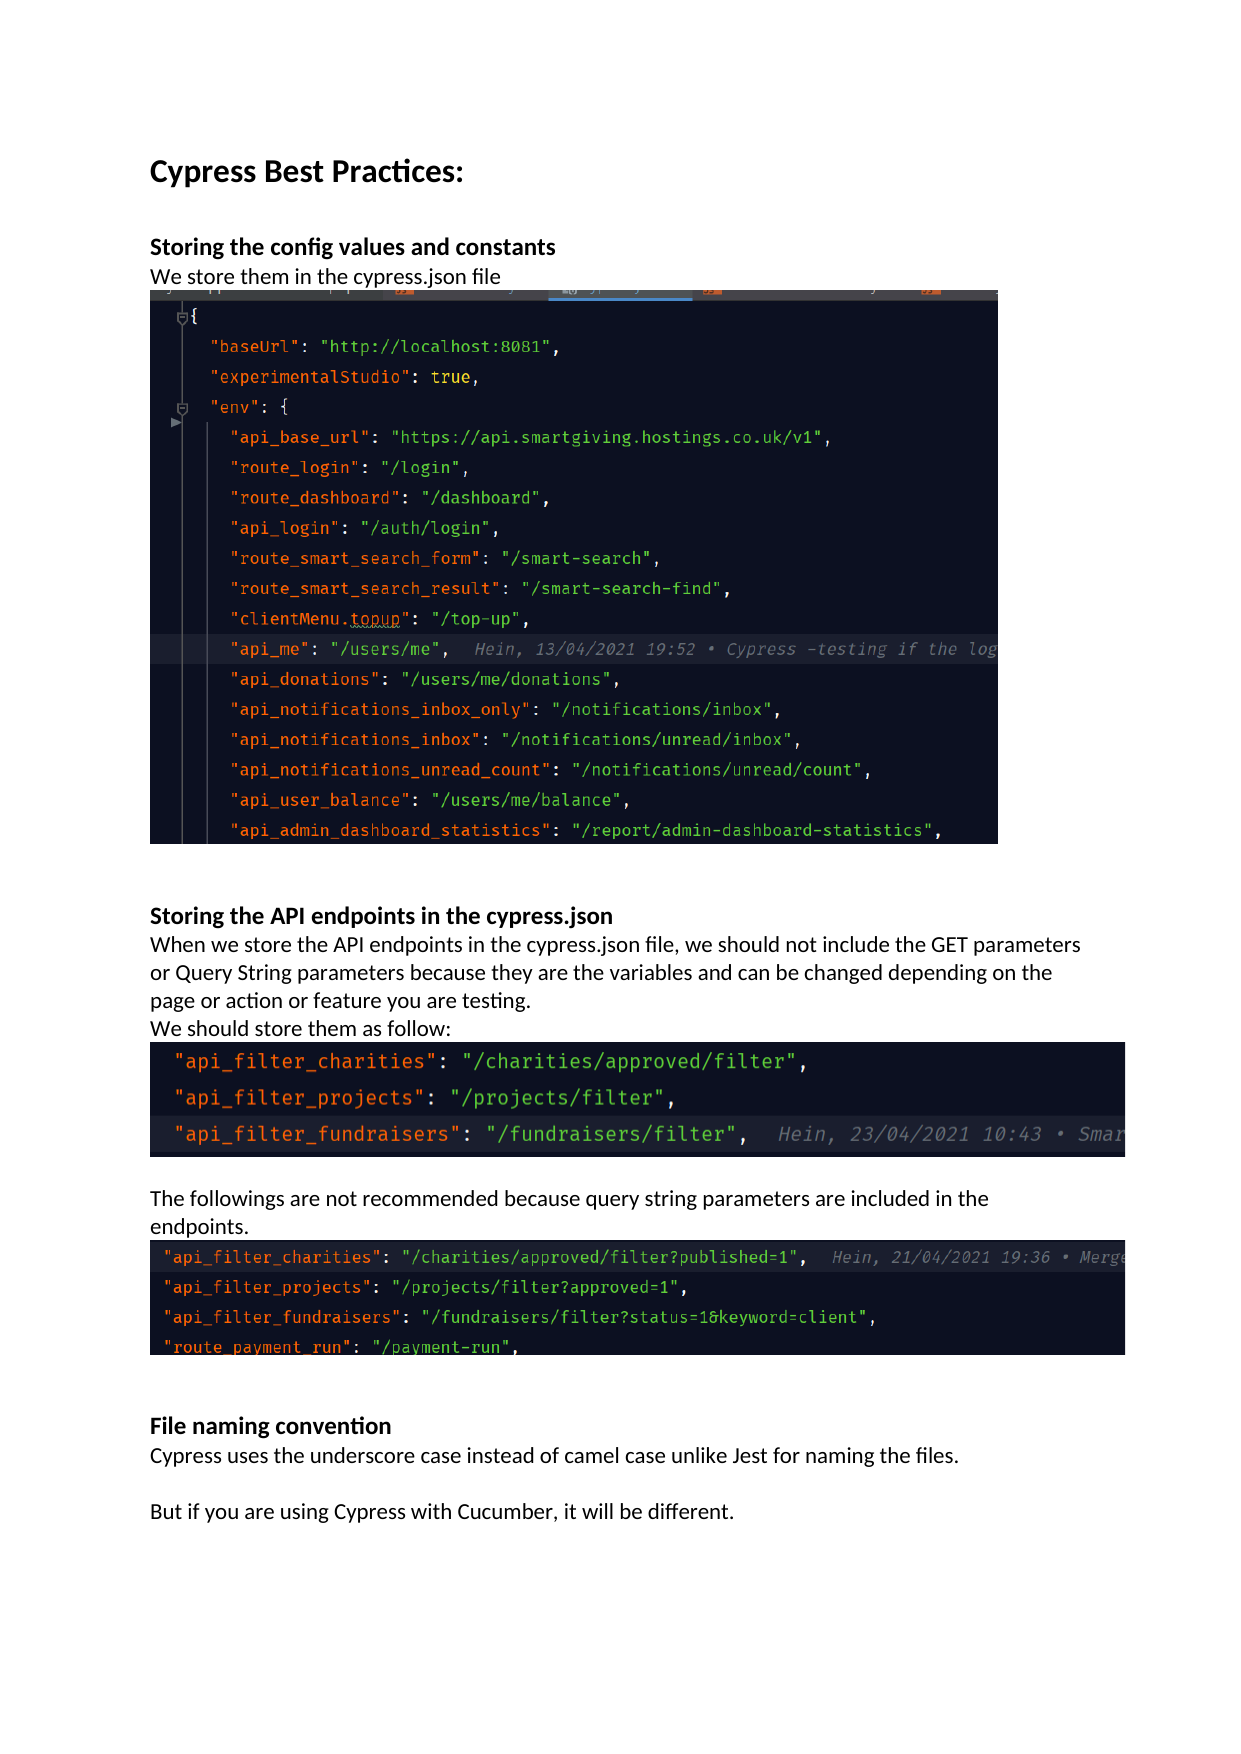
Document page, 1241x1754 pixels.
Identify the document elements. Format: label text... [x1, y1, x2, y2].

text The followings are not recommended because query string parameters are included in the endpoints. [150, 1184, 1090, 1240]
text Cypress Best Practices: [150, 150, 1090, 191]
text Storing the API endpoints in the cypress.json [150, 900, 1090, 930]
picture [150, 1042, 1125, 1157]
picture [150, 1240, 1125, 1355]
text We should store them as follow: [150, 1014, 1090, 1042]
text File naming convention [150, 1411, 1090, 1441]
text But if you are using Cypress with Cucumber, it will be different. [150, 1497, 1090, 1525]
text Storing the config values and constants [150, 231, 1090, 262]
text We store them in the cypress.json file [150, 262, 1090, 290]
text When we store the API endpoints in the cypress.json file, we should not include the GET parameters or Query String parameters because they are the variables and can be changed depending on the page or action or feature you are testing. [150, 930, 1090, 1014]
text Cypress uses the underscore case instead of camel case unlike Jest for naming the files. [150, 1441, 1090, 1469]
picture [150, 290, 998, 844]
